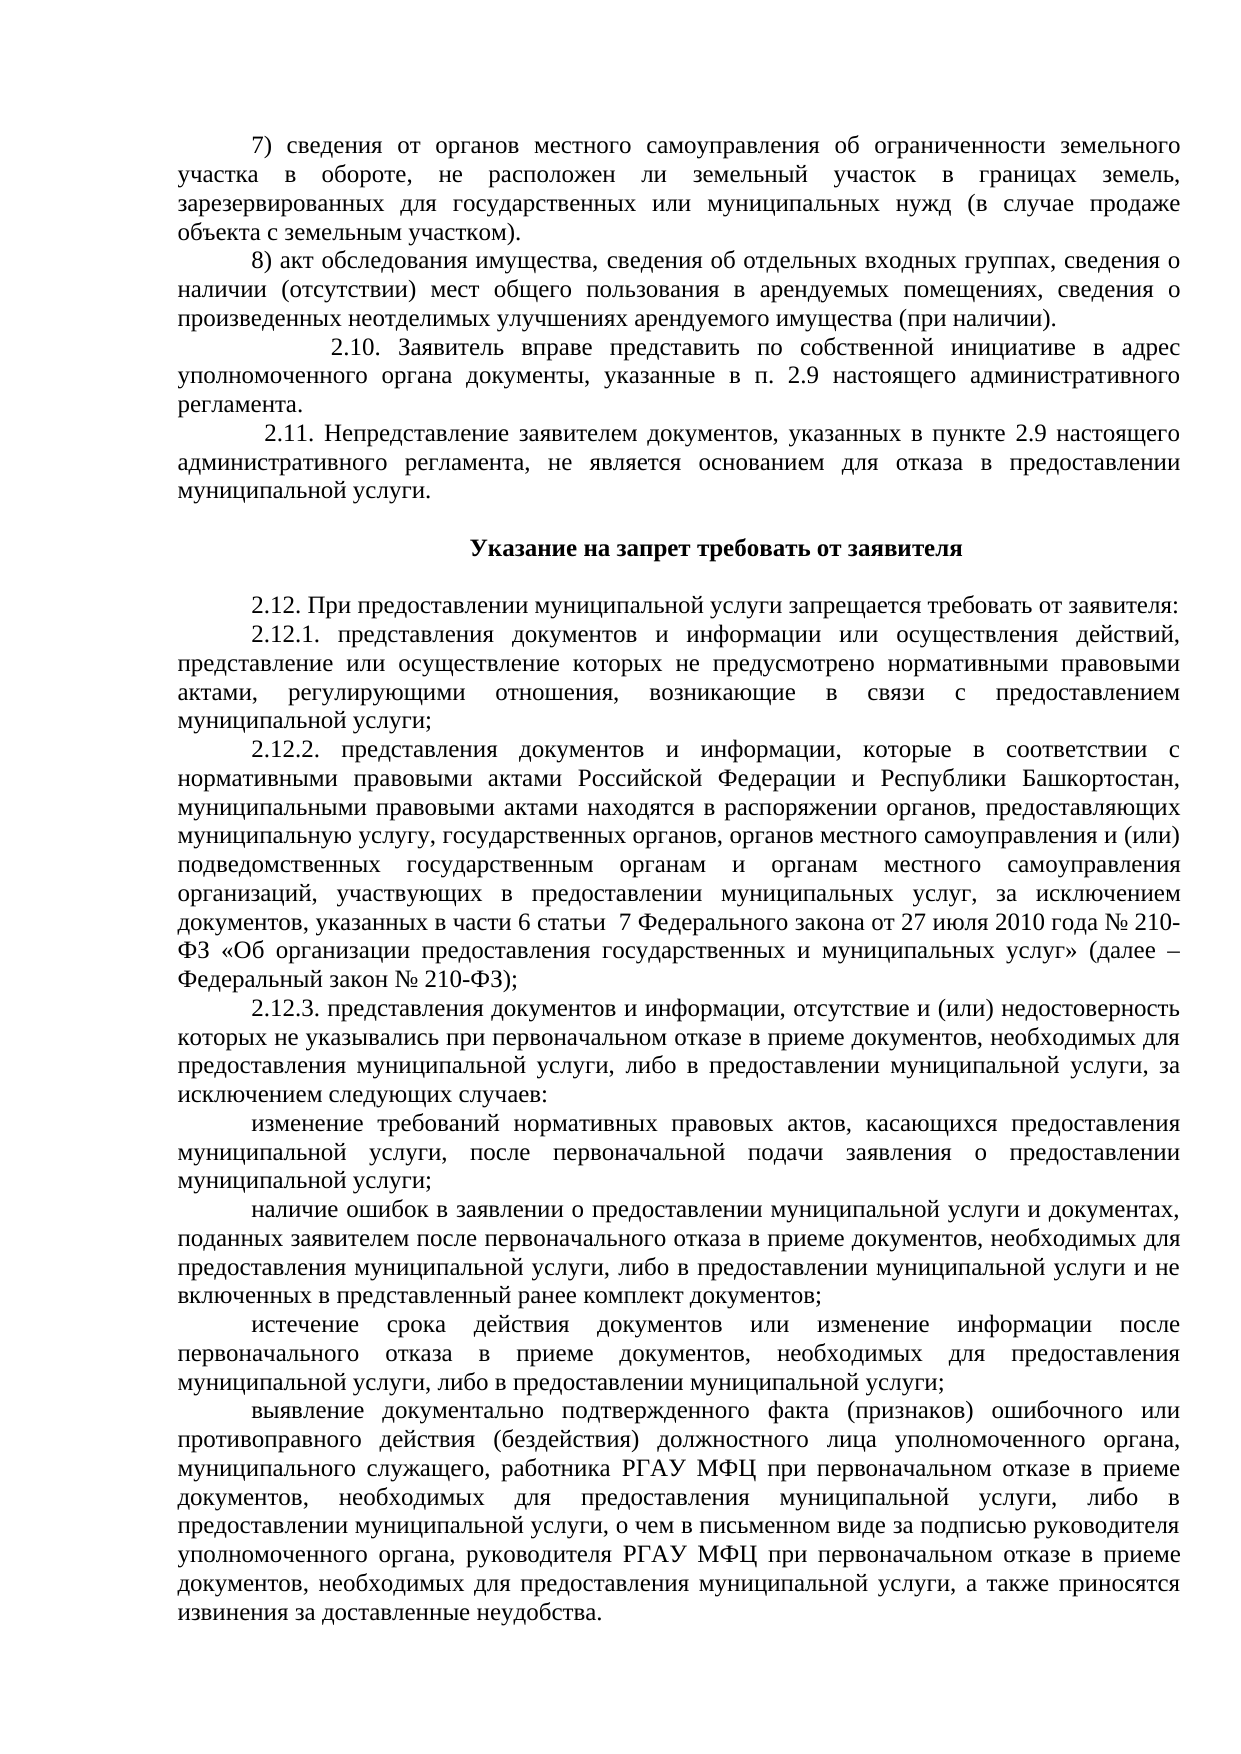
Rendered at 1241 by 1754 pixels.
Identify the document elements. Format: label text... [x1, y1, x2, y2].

text 2.12. При предоставлении муниципальной услуги запрещается требовать от заявителя: [177, 591, 1181, 619]
text 2.12.3. представления документов и информации, отсутствие и (или) недостоверность которых не указывались при первоначальном отказе в приеме документов, необходимых для предоставления муниципальной услуги, либо в предоставлении муниципальной услуги, за исключением следующих случаев: [177, 993, 1181, 1108]
text 7) сведения от органов местного самоуправления об ограниченности земельного участка в обороте, не расположен ли земельный участок в границах земель, зарезервированных для государственных или муниципальных нужд (в случае продаже объекта с земельным участком). [177, 131, 1181, 246]
text 2.10. Заявитель вправе представить по собственной инициативе в адрес уполномоченного органа документы, указанные в п. 2.9 настоящего административного регламента. [177, 332, 1181, 418]
text 2.12.1. представления документов и информации или осуществления действий, представление или осуществление которых не предусмотрено нормативными правовыми актами, регулирующими отношения, возникающие в связи с предоставлением муниципальной услуги; [177, 619, 1181, 734]
text 8) акт обследования имущества, сведения об отдельных входных группах, сведения о наличии (отсутствии) мест общего пользования в арендуемых помещениях, сведения о произведенных неотделимых улучшениях арендуемого имущества (при наличии). [177, 246, 1181, 332]
text истечение срока действия документов или изменение информации после первоначального отказа в приеме документов, необходимых для предоставления муниципальной услуги, либо в предоставлении муниципальной услуги; [177, 1309, 1181, 1396]
text Указание на запрет требовать от заявителя [177, 533, 1181, 562]
text 2.11. Непредставление заявителем документов, указанных в пункте 2.9 настоящего административного регламента, не является основанием для отказа в предоставлении муниципальной услуги. [177, 418, 1181, 504]
text наличие ошибок в заявлении о предоставлении муниципальной услуги и документах, поданных заявителем после первоначального отказа в приеме документов, необходимых для предоставления муниципальной услуги, либо в предоставлении муниципальной услуги и не включенных в представленный ранее комплект документов; [177, 1194, 1181, 1309]
text изменение требований нормативных правовых актов, касающихся предоставления муниципальной услуги, после первоначальной подачи заявления о предоставлении муниципальной услуги; [177, 1108, 1181, 1194]
text выявление документально подтвержденного факта (признаков) ошибочного или противоправного действия (бездействия) должностного лица уполномоченного органа, муниципального служащего, работника РГАУ МФЦ при первоначальном отказе в приеме документов, необходимых для предоставления муниципальной услуги, либо в предоставлении муниципальной услуги, о чем в письменном виде за подписью руководителя уполномоченного органа, руководителя РГАУ МФЦ при первоначальном отказе в приеме документов, необходимых для предоставления муниципальной услуги, а также приносятся извинения за доставленные неудобства. [177, 1396, 1181, 1626]
text 2.12.2. представления документов и информации, которые в соответствии с нормативными правовыми актами Российской Федерации и Республики Башкортостан, муниципальными правовыми актами находятся в распоряжении органов, предоставляющих муниципальную услугу, государственных органов, органов местного самоуправления и (или) подведомственных государственным органам и органам местного самоуправления организаций, участвующих в предоставлении муниципальных услуг, за исключением документов, указанных в части 6 статьи 7 Федерального закона от 27 июля 2010 года № 210-ФЗ «Об организации предоставления государственных и муниципальных услуг» (далее – Федеральный закон № 210-ФЗ); [177, 734, 1181, 993]
